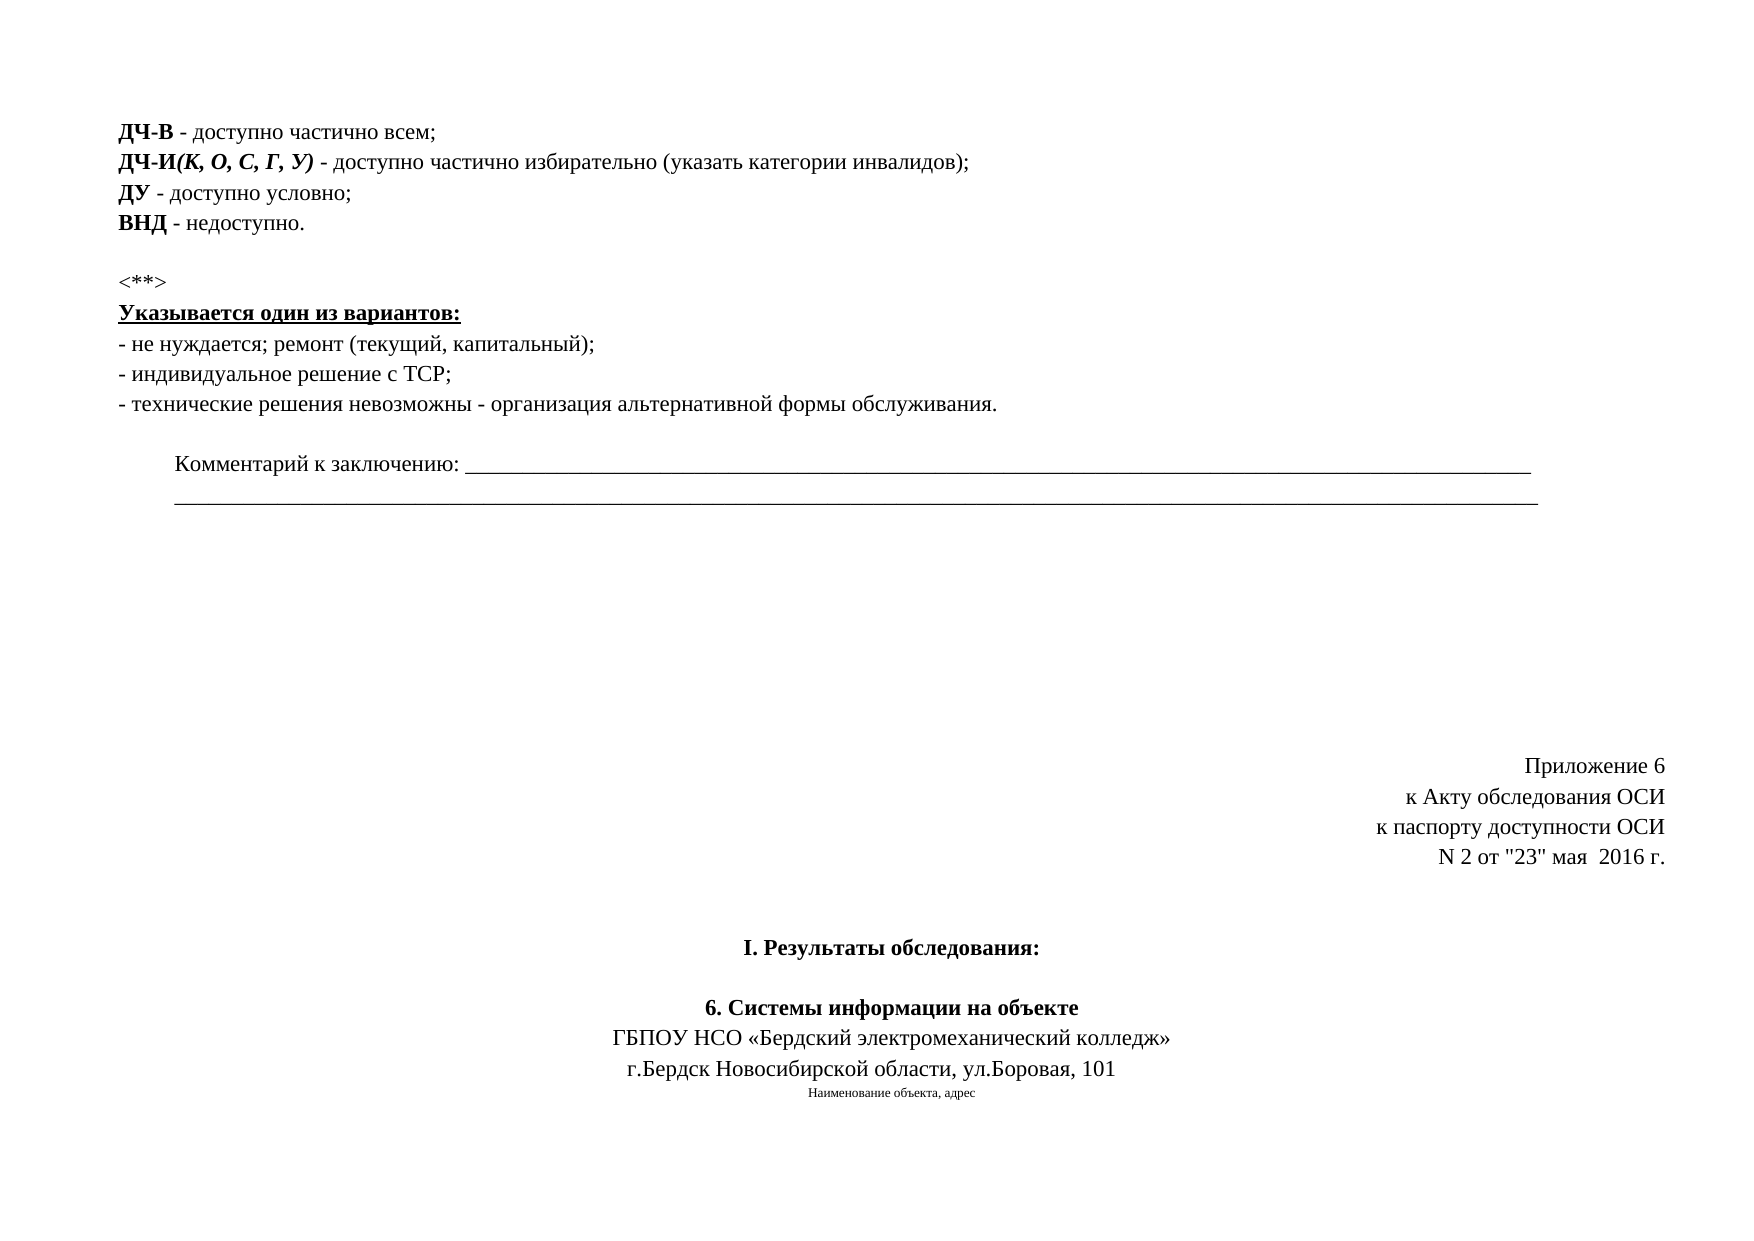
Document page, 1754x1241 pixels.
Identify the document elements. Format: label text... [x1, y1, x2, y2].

text ВНД - недоступно. [118, 209, 1665, 235]
text ДЧ-И(К, О, С, Г, У) - доступно частично избирательно (указать категории инвалидов); [118, 148, 1665, 175]
text - индивидуальное решение с ТСР; [118, 360, 1665, 386]
text 6. Системы информации на объекте [118, 994, 1665, 1021]
text Наименование объекта, адрес [118, 1085, 1665, 1111]
text ДЧ-В - доступно частично всем; [118, 118, 1665, 144]
text ДУ - доступно условно; [118, 178, 1665, 205]
text Указывается один из вариантов: [118, 299, 1665, 326]
text Приложение 6 [118, 752, 1665, 779]
text <**> [118, 269, 1665, 296]
text к Акту обследования ОСИ [118, 783, 1665, 809]
text - технические решения невозможны - организация альтернативной формы обслуживания. [118, 390, 1665, 416]
text к паспорту доступности ОСИ [118, 813, 1665, 839]
text Комментарий к заключению: _____________________________________________________________________________________________ [118, 450, 1665, 477]
text _______________________________________________________________________________________________________________________ [118, 481, 1665, 507]
text - не нуждается; ремонт (текущий, капитальный); [118, 329, 1665, 356]
text I. Результаты обследования: [118, 934, 1665, 960]
text N 2 от "23" мая 2016 г. [118, 843, 1665, 869]
text ГБПОУ НСО «Бердский электромеханический колледж» [118, 1024, 1665, 1051]
text г.Бердск Новосибирской области, ул.Боровая, 101 [118, 1054, 1665, 1081]
